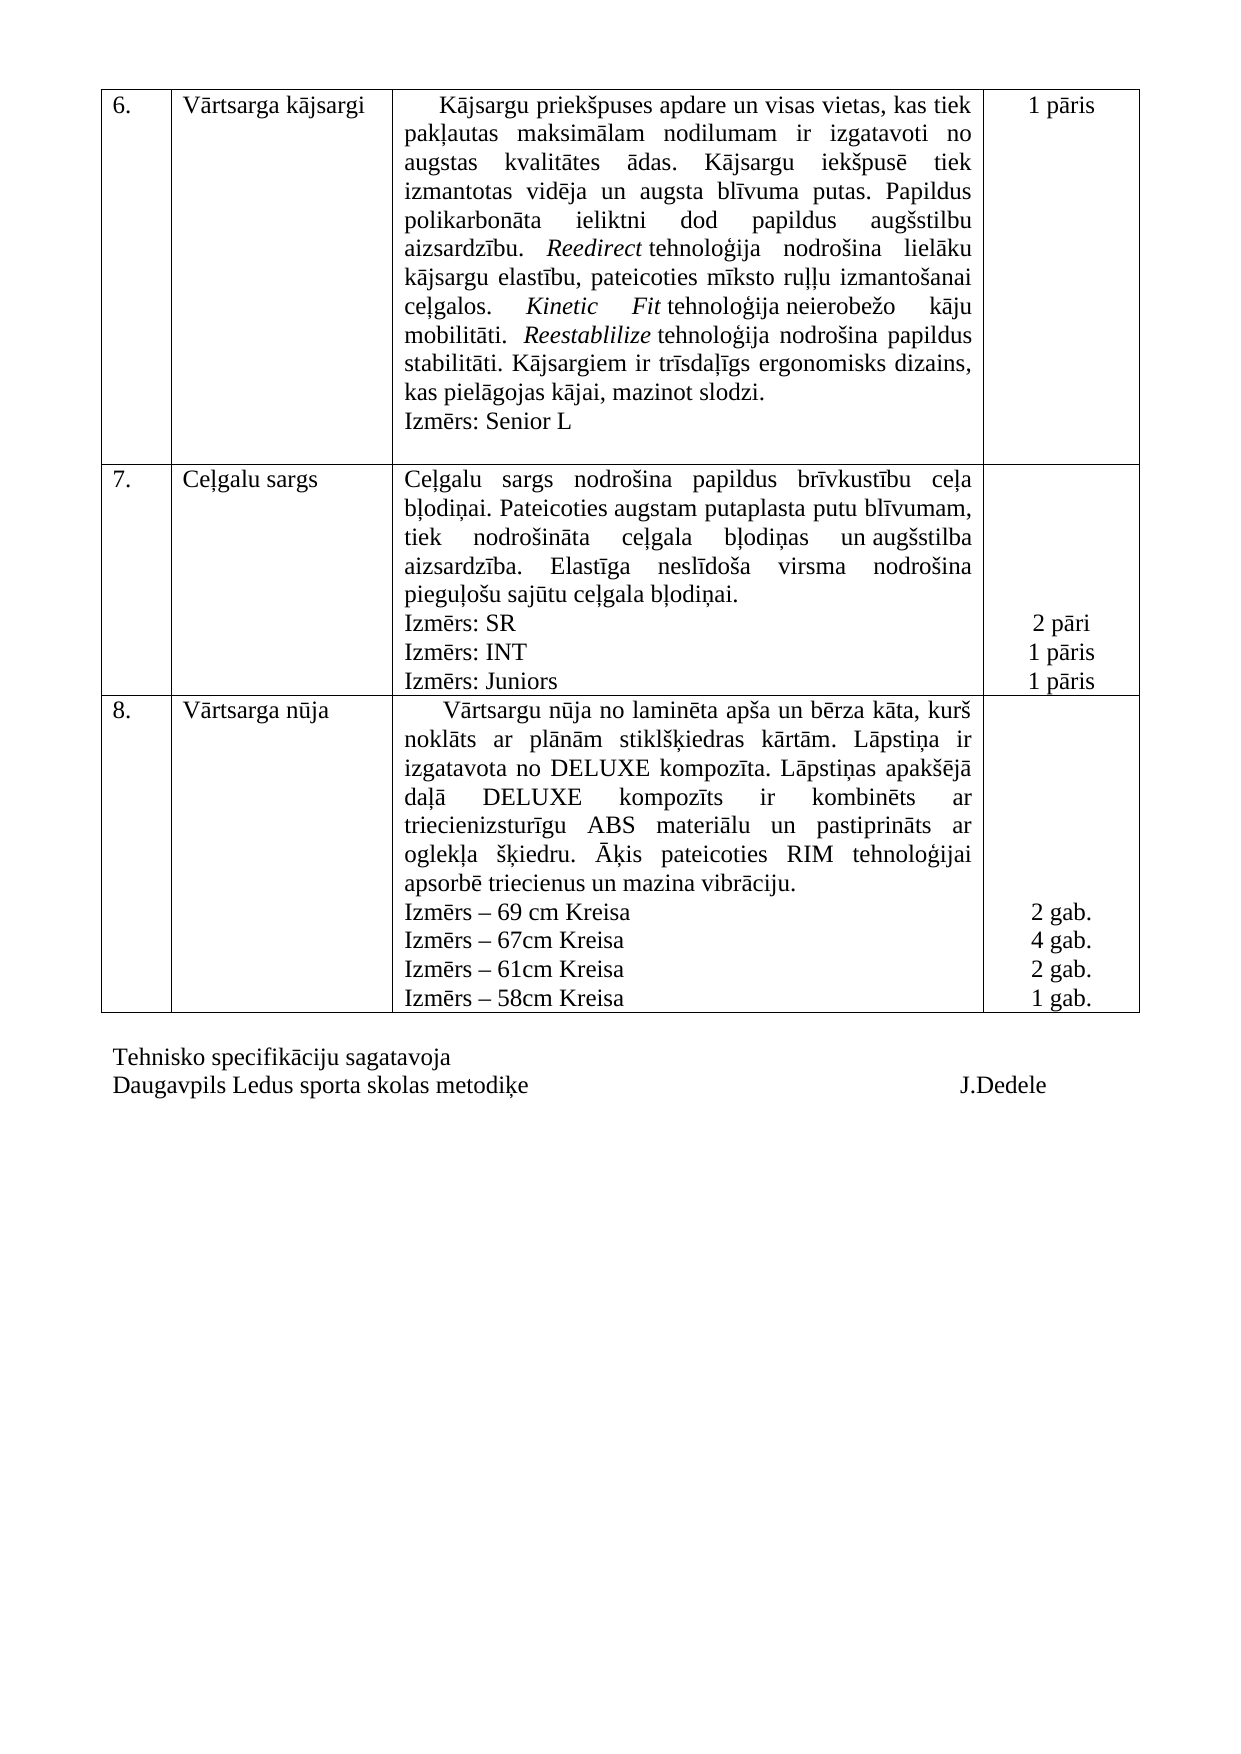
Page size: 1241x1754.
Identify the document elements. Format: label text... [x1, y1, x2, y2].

table_cell Vārtsarga kājsargi [172, 90, 392, 463]
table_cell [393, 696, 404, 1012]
table_cell 2 pāri 1 pāris 1 pāris [984, 465, 1139, 694]
table_cell Vārtsarga nūja [172, 696, 392, 1012]
table_cell 2 gab. 4 gab. 2 gab. 1 gab. [984, 696, 1139, 1012]
table_cell 6. [102, 90, 171, 463]
text Tehnisko specifikāciju sagatavoja [112, 1042, 1128, 1070]
table_cell 7. [102, 465, 171, 694]
table_cell 1 pāris [984, 90, 1139, 463]
table_cell Ceļgalu sargs nodrošina papildus brīvkustību ceļa bļodiņai. Pateicoties augstam putaplasta putu blīvumam, tiek nodrošināta ceļgala bļodiņas un augšstilba aizsardzība. Elastīga neslīdoša virsma nodrošina pieguļošu sajūtu ceļgala bļodiņai. Izmērs: SR Izmērs: INT Izmērs: Juniors [393, 465, 983, 694]
table_cell 8. [102, 696, 171, 1012]
text Daugavpils Ledus sporta skolas metodiķe J.Dedele [112, 1070, 1128, 1099]
table_cell Kājsargu priekšpuses apdare un visas vietas, kas tiek pakļautas maksimālam nodilumam ir izgatavoti no augstas kvalitātes ādas. Kājsargu iekšpusē tiek izmantotas vidēja un augsta blīvuma putas. Papildus polikarbonāta ieliktni dod papildus augšstilbu aizsardzību. Reedirect tehnoloģija nodrošina lielāku kājsargu elastību, pateicoties mīksto ruļļu izmantošanai ceļgalos. Kinetic Fit tehnoloģija neierobežo kāju mobilitāti. Reestablilize tehnoloģija nodrošina papildus stabilitāti. Kājsargiem ir trīsdaļīgs ergonomisks dizains, kas pielāgojas kājai, mazinot slodzi. Izmērs: Senior L [393, 90, 983, 463]
table_cell Ceļgalu sargs [172, 465, 392, 694]
table_cell Vārtsargu nūja no laminēta apša un bērza kāta, kurš noklāts ar plānām stiklšķiedras kārtām. Lāpstiņa ir izgatavota no DELUXE kompozīta. Lāpstiņas apakšējā daļā DELUXE kompozīts ir kombinēts ar triecienizsturīgu ABS materiālu un pastiprināts ar oglekļa šķiedru. Āķis pateicoties RIM tehnoloģijai apsorbē triecienus un mazina vibrāciju. Izmērs – 69 cm Kreisa Izmērs – 67cm Kreisa Izmērs – 61cm Kreisa Izmērs – 58cm Kreisa [624, 696, 983, 1012]
